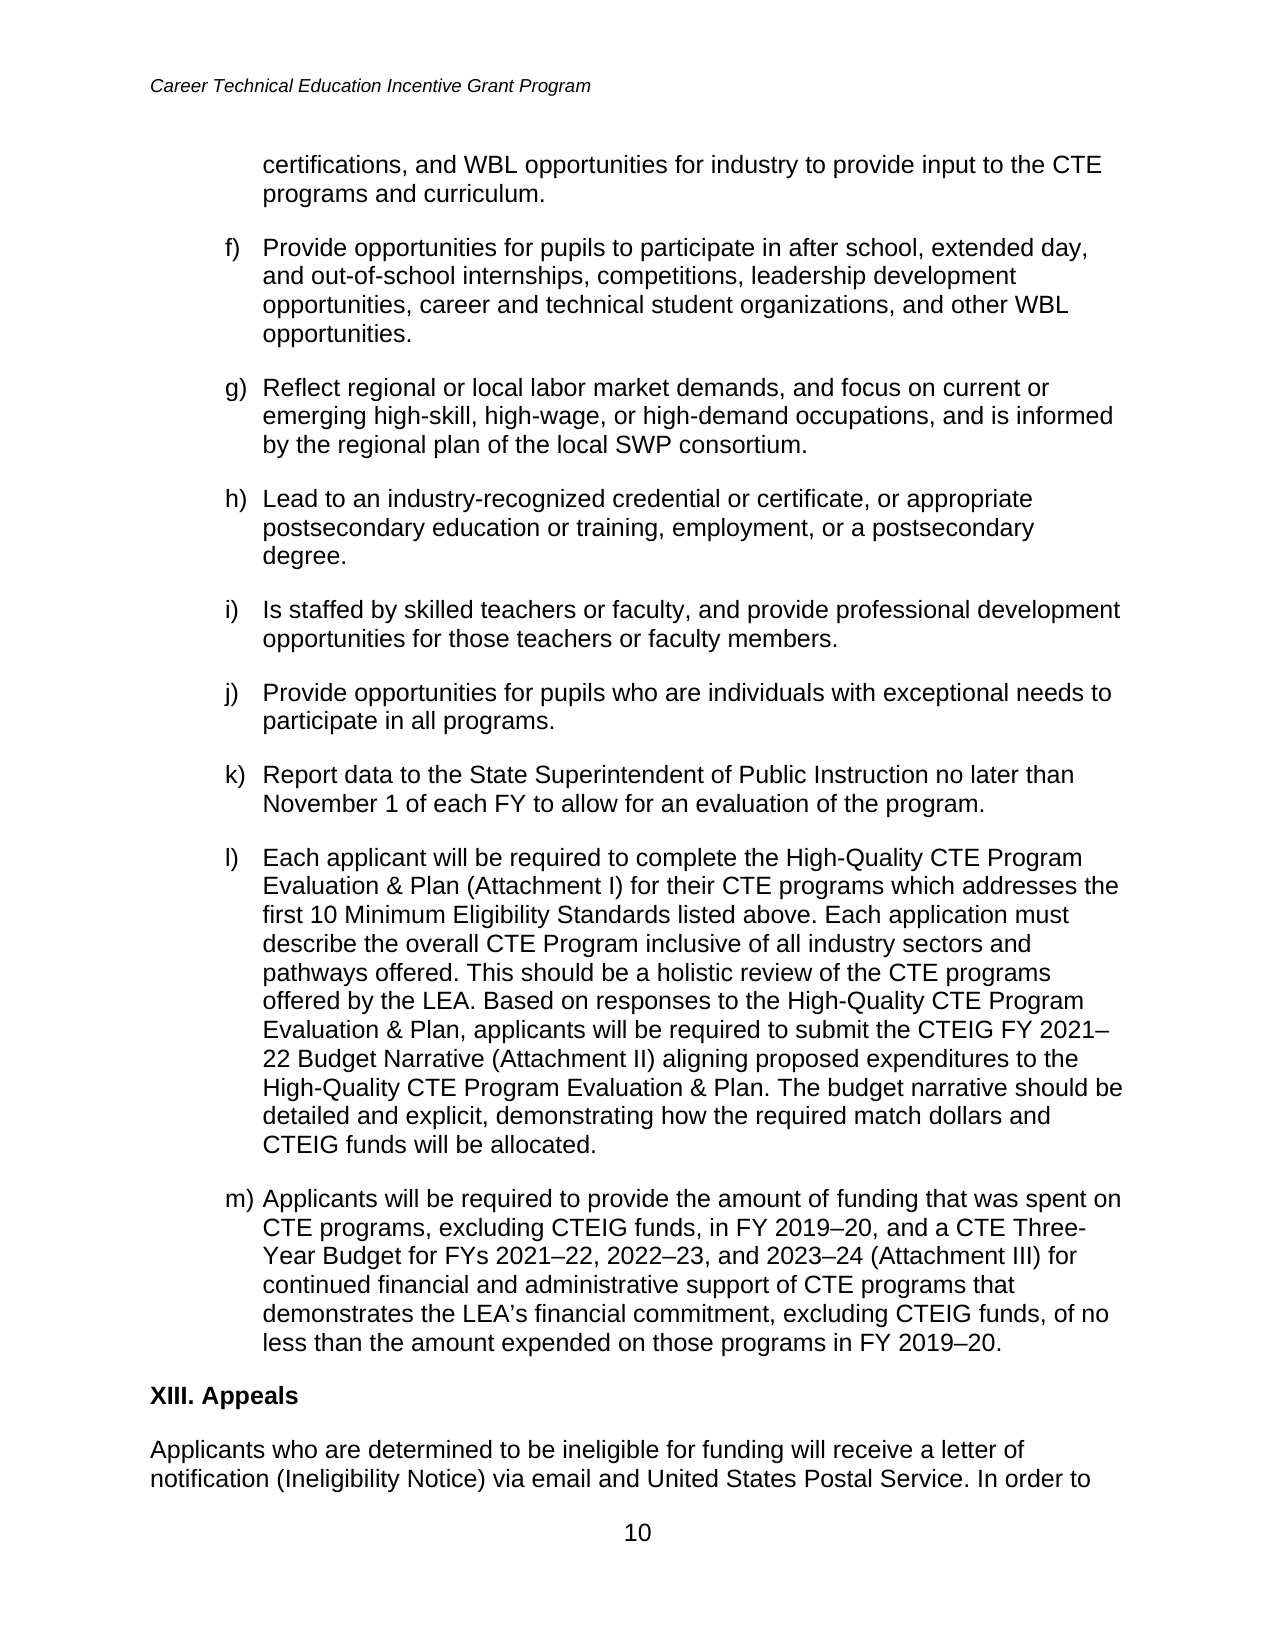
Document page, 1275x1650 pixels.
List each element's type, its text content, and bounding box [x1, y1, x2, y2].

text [150, 1435, 1125, 1492]
list Provide opportunities for pupils who are individuals with exceptional needs to participate in all programs. [225, 677, 1125, 735]
list Is staffed by skilled teachers or faculty, and provide professional development opportunities for those teachers or faculty members. [225, 595, 1125, 652]
list Reflect regional or local labor market demands, and focus on current or emerging high-skill, high-wage, or high-demand occupations, and is informed by the regional plan of the local SWP consortium. [225, 372, 1125, 459]
subtitle XIII. Appeals [150, 1381, 1125, 1410]
list Report data to the State Superintendent of Public Instruction no later than November 1 of each FY to allow for an evaluation of the program. [225, 760, 1125, 817]
list Applicants will be required to provide the amount of funding that was spent on CTE programs, excluding CTEIG funds, in FY 2019–20, and a CTE Three-Year Budget for FYs 2021–22, 2022–23, and 2023–24 (Attachment III) for continued financial and administrative support of CTE programs that demonstrates the LEA’s financial commitment, excluding CTEIG funds, of no less than the amount expended on those programs in FY 2019–20. [225, 1184, 1125, 1356]
list Lead to an industry-recognized credential or certificate, or appropriate postsecondary education or training, employment, or a postsecondary degree. [225, 484, 1125, 570]
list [225, 150, 1125, 207]
list Provide opportunities for pupils to participate in after school, extended day, and out-of-school internships, competitions, leadership development opportunities, career and technical student organizations, and other WBL opportunities. [225, 232, 1125, 347]
list Each applicant will be required to complete the High-Quality CTE Program Evaluation & Plan (Attachment I) for their CTE programs which addresses the first 10 Minimum Eligibility Standards listed above. Each application must describe the overall CTE Program inclusive of all industry sectors and pathways offered. This should be a holistic review of the CTE programs offered by the LEA. Based on responses to the High-Quality CTE Program Evaluation & Plan, applicants will be required to submit the CTEIG FY 2021–22 Budget Narrative (Attachment II) aligning proposed expenditures to the High-Quality CTE Program Evaluation & Plan. The budget narrative should be detailed and explicit, demonstrating how the required match dollars and CTEIG funds will be allocated. [225, 842, 1125, 1159]
